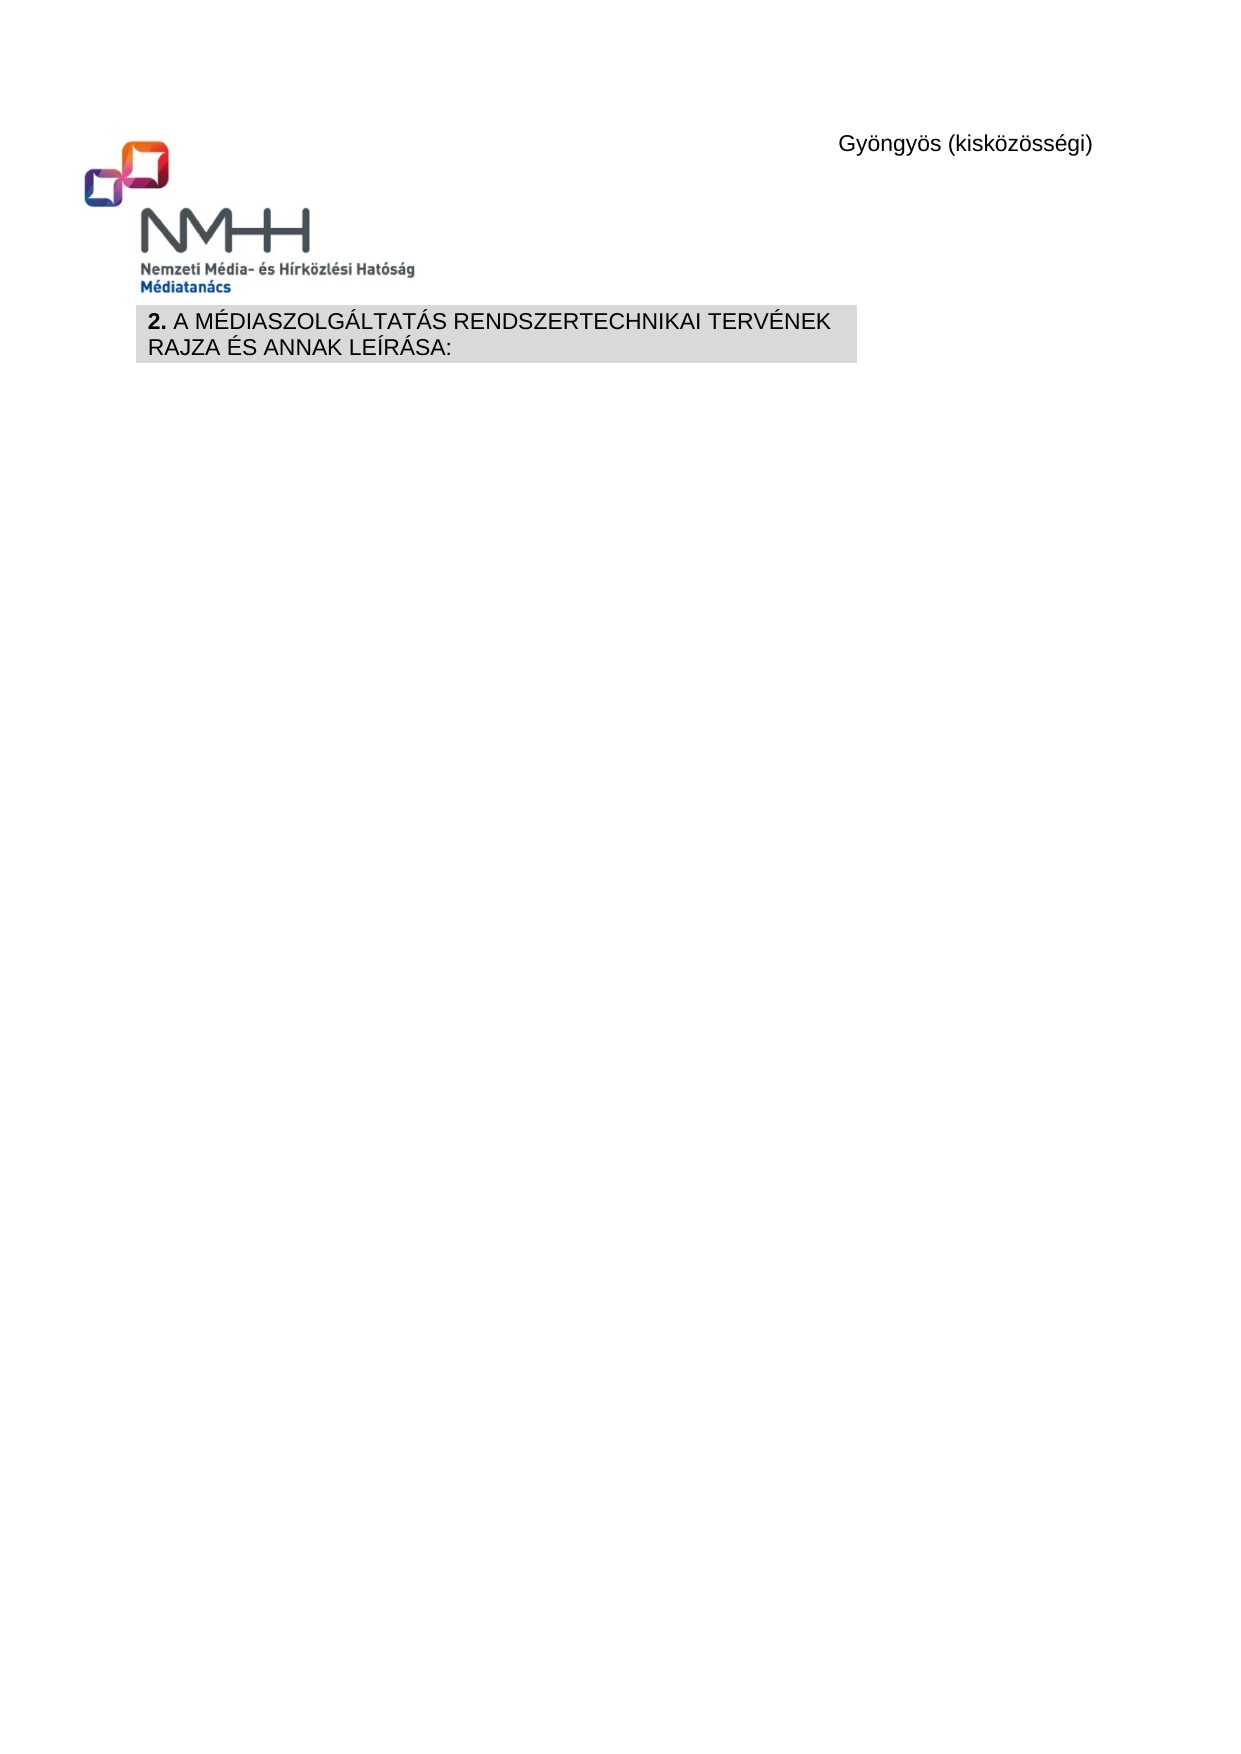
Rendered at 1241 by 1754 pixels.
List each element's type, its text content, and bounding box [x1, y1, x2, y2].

picture [65, 130, 429, 306]
table_header 2. A MÉDIASZOLGÁLTATÁS RENDSZERTECHNIKAI TERVÉNEK RAJZA ÉS ANNAK LEÍRÁSA: [137, 306, 856, 362]
